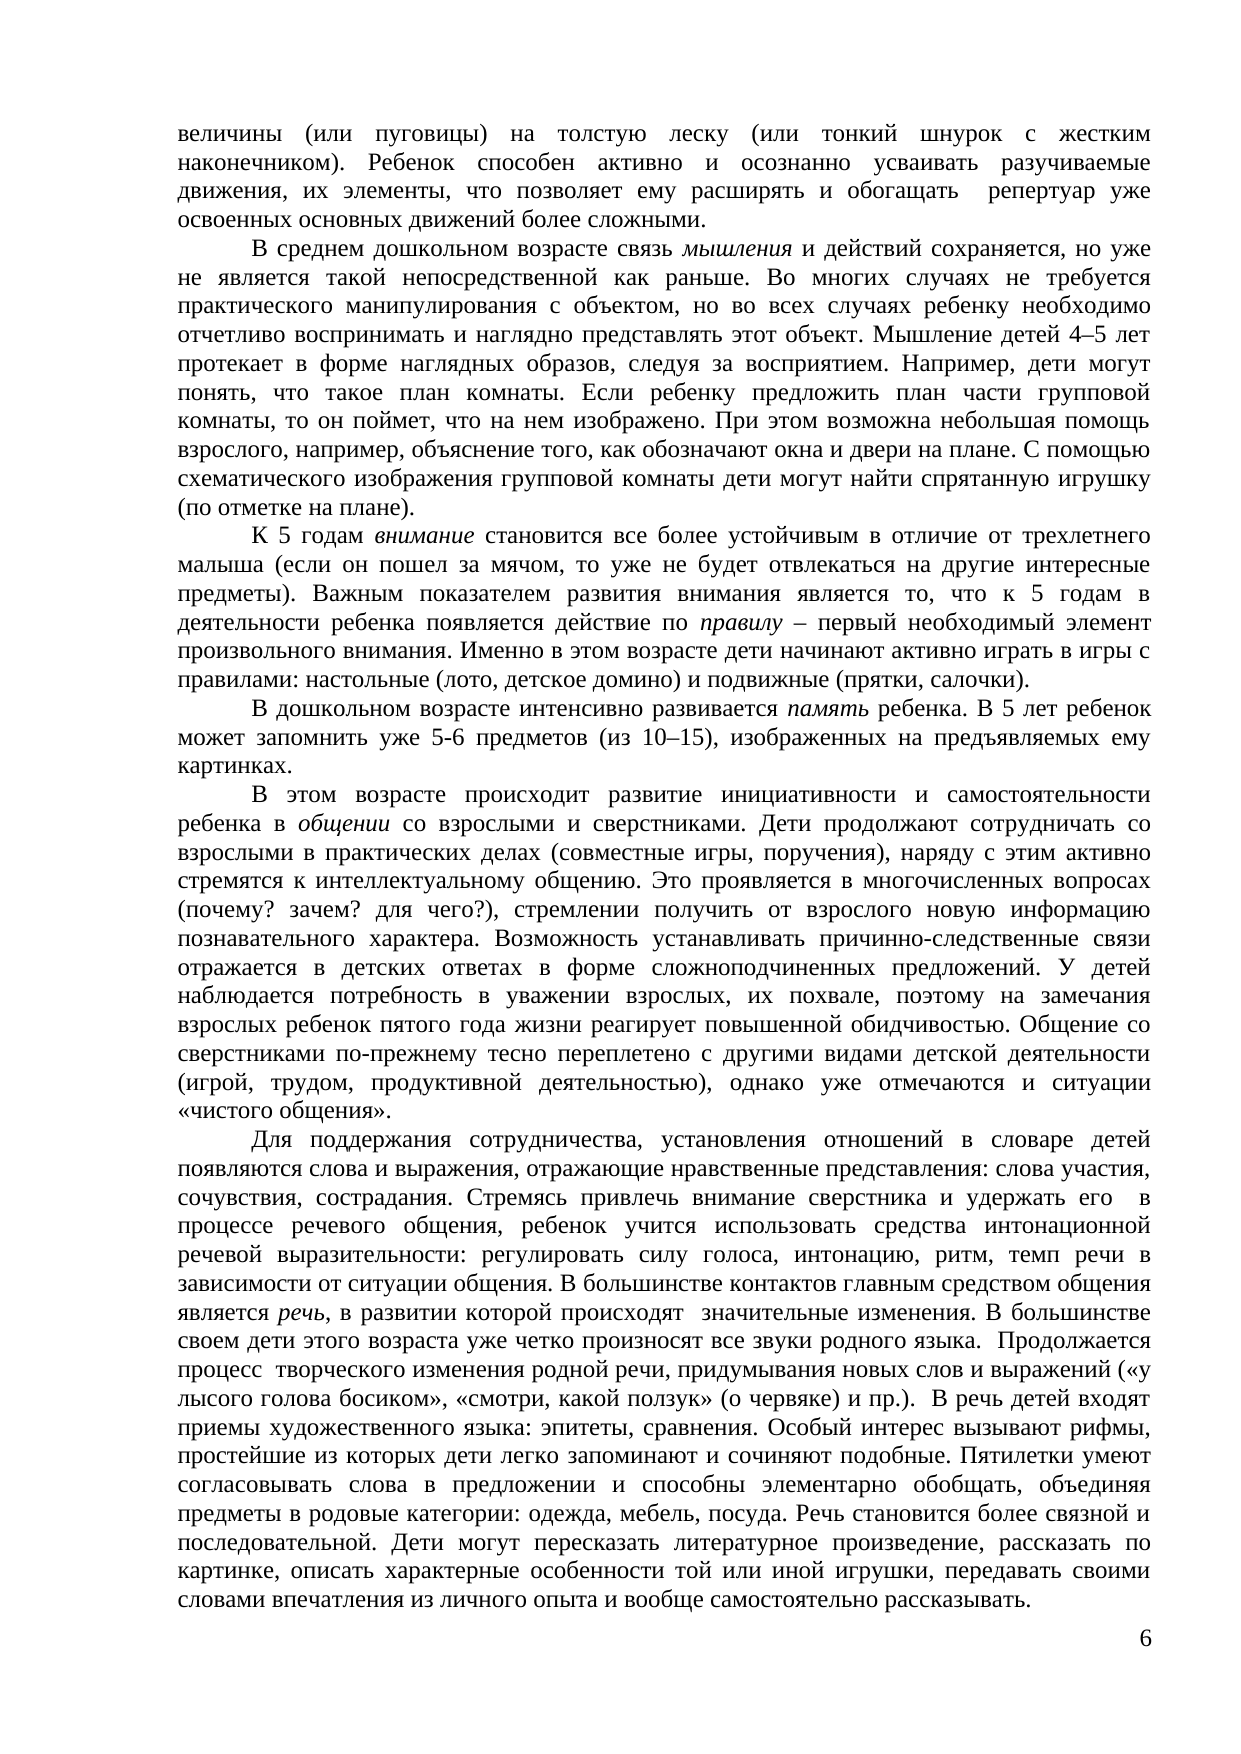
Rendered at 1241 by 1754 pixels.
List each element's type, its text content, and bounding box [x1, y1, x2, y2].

text Для поддержания сотрудничества, установления отношений в словаре детей появляются слова и выражения, отражающие нравственные представления: слова участия, сочувствия, сострадания. Стремясь привлечь внимание сверстника и удержать его в процессе речевого общения, ребенок учится использовать средства интонационной речевой выразительности: регулировать силу голоса, интонацию, ритм, темп речи в зависимости от ситуации общения. В большинстве контактов главным средством общения является речь, в развитии которой происходят значительные изменения. В большинстве своем дети этого возраста уже четко произносят все звуки родного языка. Продолжается процесс творческого изменения родной речи, придумывания новых слов и выражений («у лысого голова босиком», «смотри, какой ползук» (о червяке) и пр.). В речь детей входят приемы художественного языка: эпитеты, сравнения. Особый интерес вызывают рифмы, простейшие из которых дети легко запоминают и сочиняют подобные. Пятилетки умеют согласовывать слова в предложении и способны элементарно обобщать, объединяя предметы в родовые категории: одежда, мебель, посуда. Речь становится более связной и последовательной. Дети могут пересказать литературное произведение, рассказать по картинке, описать характерные особенности той или иной игрушки, передавать своими словами впечатления из личного опыта и вообще самостоятельно рассказывать. [177, 1124, 1152, 1613]
text К 5 годам внимание становится все более устойчивым в отличие от трехлетнего малыша (если он пошел за мячом, то уже не будет отвлекаться на другие интересные предметы). Важным показателем развития внимания является то, что к 5 годам в деятельности ребенка появляется действие по правилу – первый необходимый элемент произвольного внимания. Именно в этом возрасте дети начинают активно играть в игры с правилами: настольные (лото, детское домино) и подвижные (прятки, салочки). [177, 521, 1152, 693]
text В среднем дошкольном возрасте связь мышления и действий сохраняется, но уже не является такой непосредственной как раньше. Во многих случаях не требуется практического манипулирования с объектом, но во всех случаях ребенку необходимо отчетливо воспринимать и наглядно представлять этот объект. Мышление детей 4–5 лет протекает в форме наглядных образов, следуя за восприятием. Например, дети могут понять, что такое план комнаты. Если ребенку предложить план части групповой комнаты, то он поймет, что на нем изображено. При этом возможна небольшая помощь взрослого, например, объяснение того, как обозначают окна и двери на плане. С помощью схематического изображения групповой комнаты дети могут найти спрятанную игрушку (по отметке на плане). [177, 233, 1152, 521]
text В дошкольном возрасте интенсивно развивается память ребенка. В 5 лет ребенок может запомнить уже 5-6 предметов (из 10–15), изображенных на предъявляемых ему картинках. [177, 693, 1152, 779]
text В этом возрасте происходит развитие инициативности и самостоятельности ребенка в общении со взрослыми и сверстниками. Дети продолжают сотрудничать со взрослыми в практических делах (совместные игры, поручения), наряду с этим активно стремятся к интеллектуальному общению. Это проявляется в многочисленных вопросах (почему? зачем? для чего?), стремлении получить от взрослого новую информацию познавательного характера. Возможность устанавливать причинно-следственные связи отражается в детских ответах в форме сложноподчиненных предложений. У детей наблюдается потребность в уважении взрослых, их похвале, поэтому на замечания взрослых ребенок пятого года жизни реагирует повышенной обидчивостью. Общение со сверстниками по-прежнему тесно переплетено с другими видами детской деятельности (игрой, трудом, продуктивной деятельностью), однако уже отмечаются и ситуации «чистого общения». [177, 779, 1152, 1124]
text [177, 118, 1152, 233]
